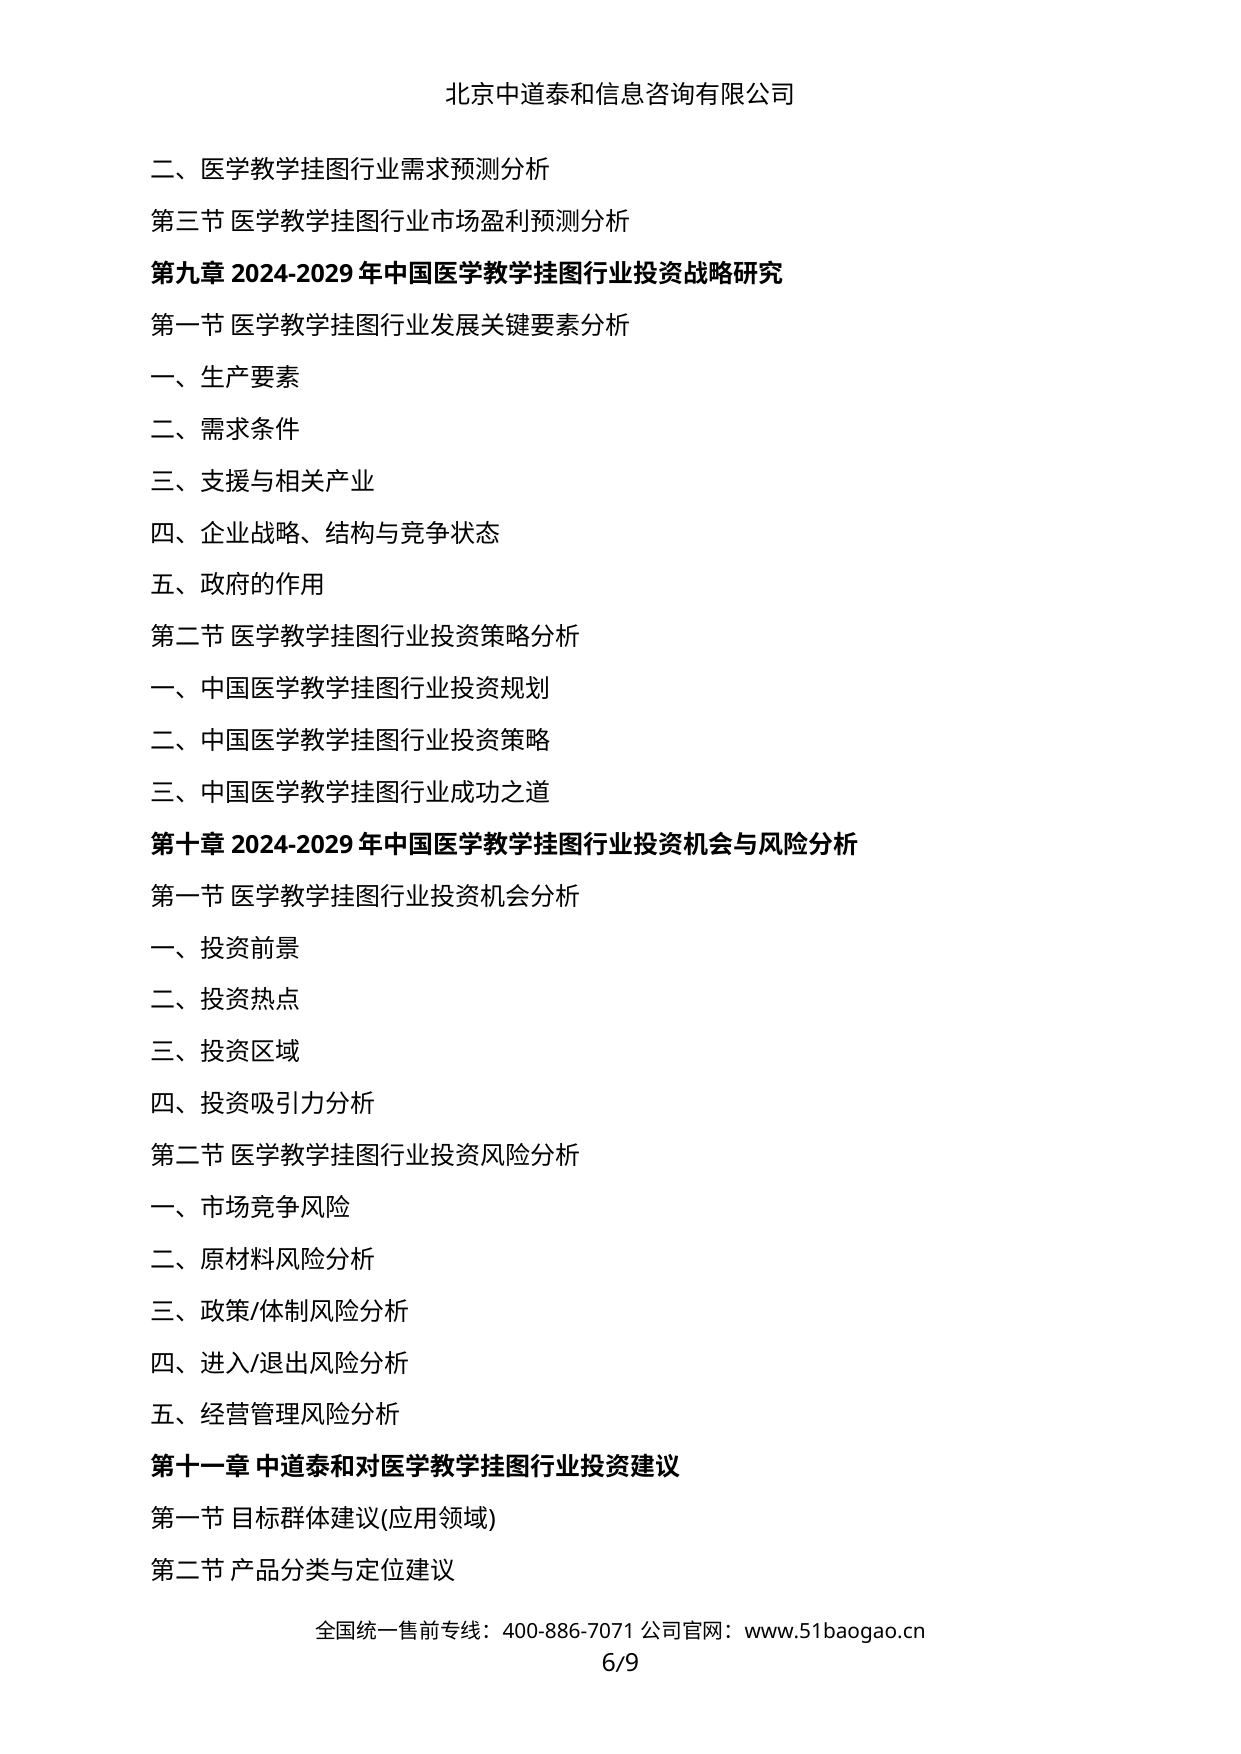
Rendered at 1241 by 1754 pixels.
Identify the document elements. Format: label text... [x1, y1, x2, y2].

text 第一节 医学教学挂图行业发展关键要素分析 [150, 306, 1090, 342]
text 第九章 2024-2029年中国医学教学挂图行业投资战略研究 [150, 254, 1090, 290]
text 第十章 2024-2029年中国医学教学挂图行业投资机会与风险分析 [150, 824, 1090, 861]
text 三、中国医学教学挂图行业成功之道 [150, 772, 1090, 809]
text 二、中国医学教学挂图行业投资策略 [150, 721, 1090, 757]
text 第二节 医学教学挂图行业投资风险分析 [150, 1136, 1090, 1172]
text 三、支援与相关产业 [150, 461, 1090, 497]
text 三、投资区域 [150, 1032, 1090, 1068]
text 四、进入/退出风险分析 [150, 1343, 1090, 1379]
text 五、经营管理风险分析 [150, 1395, 1090, 1431]
text 四、企业战略、结构与竞争状态 [150, 513, 1090, 549]
text 五、政府的作用 [150, 565, 1090, 601]
text 第二节 医学教学挂图行业投资策略分析 [150, 617, 1090, 653]
text 第一节 目标群体建议(应用领域) [150, 1499, 1090, 1535]
text 第一节 医学教学挂图行业投资机会分析 [150, 876, 1090, 912]
text 二、需求条件 [150, 409, 1090, 446]
text 一、投资前景 [150, 928, 1090, 964]
text 第三节 医学教学挂图行业市场盈利预测分析 [150, 202, 1090, 238]
text 一、市场竞争风险 [150, 1187, 1090, 1224]
text 一、中国医学教学挂图行业投资规划 [150, 669, 1090, 705]
text 第十一章 中道泰和对医学教学挂图行业投资建议 [150, 1447, 1090, 1483]
text 三、政策/体制风险分析 [150, 1291, 1090, 1327]
text 二、投资热点 [150, 980, 1090, 1016]
text 四、投资吸引力分析 [150, 1084, 1090, 1120]
text 一、生产要素 [150, 357, 1090, 394]
text 二、医学教学挂图行业需求预测分析 [150, 150, 1090, 186]
text 二、原材料风险分析 [150, 1239, 1090, 1276]
text 第二节 产品分类与定位建议 [150, 1551, 1090, 1587]
